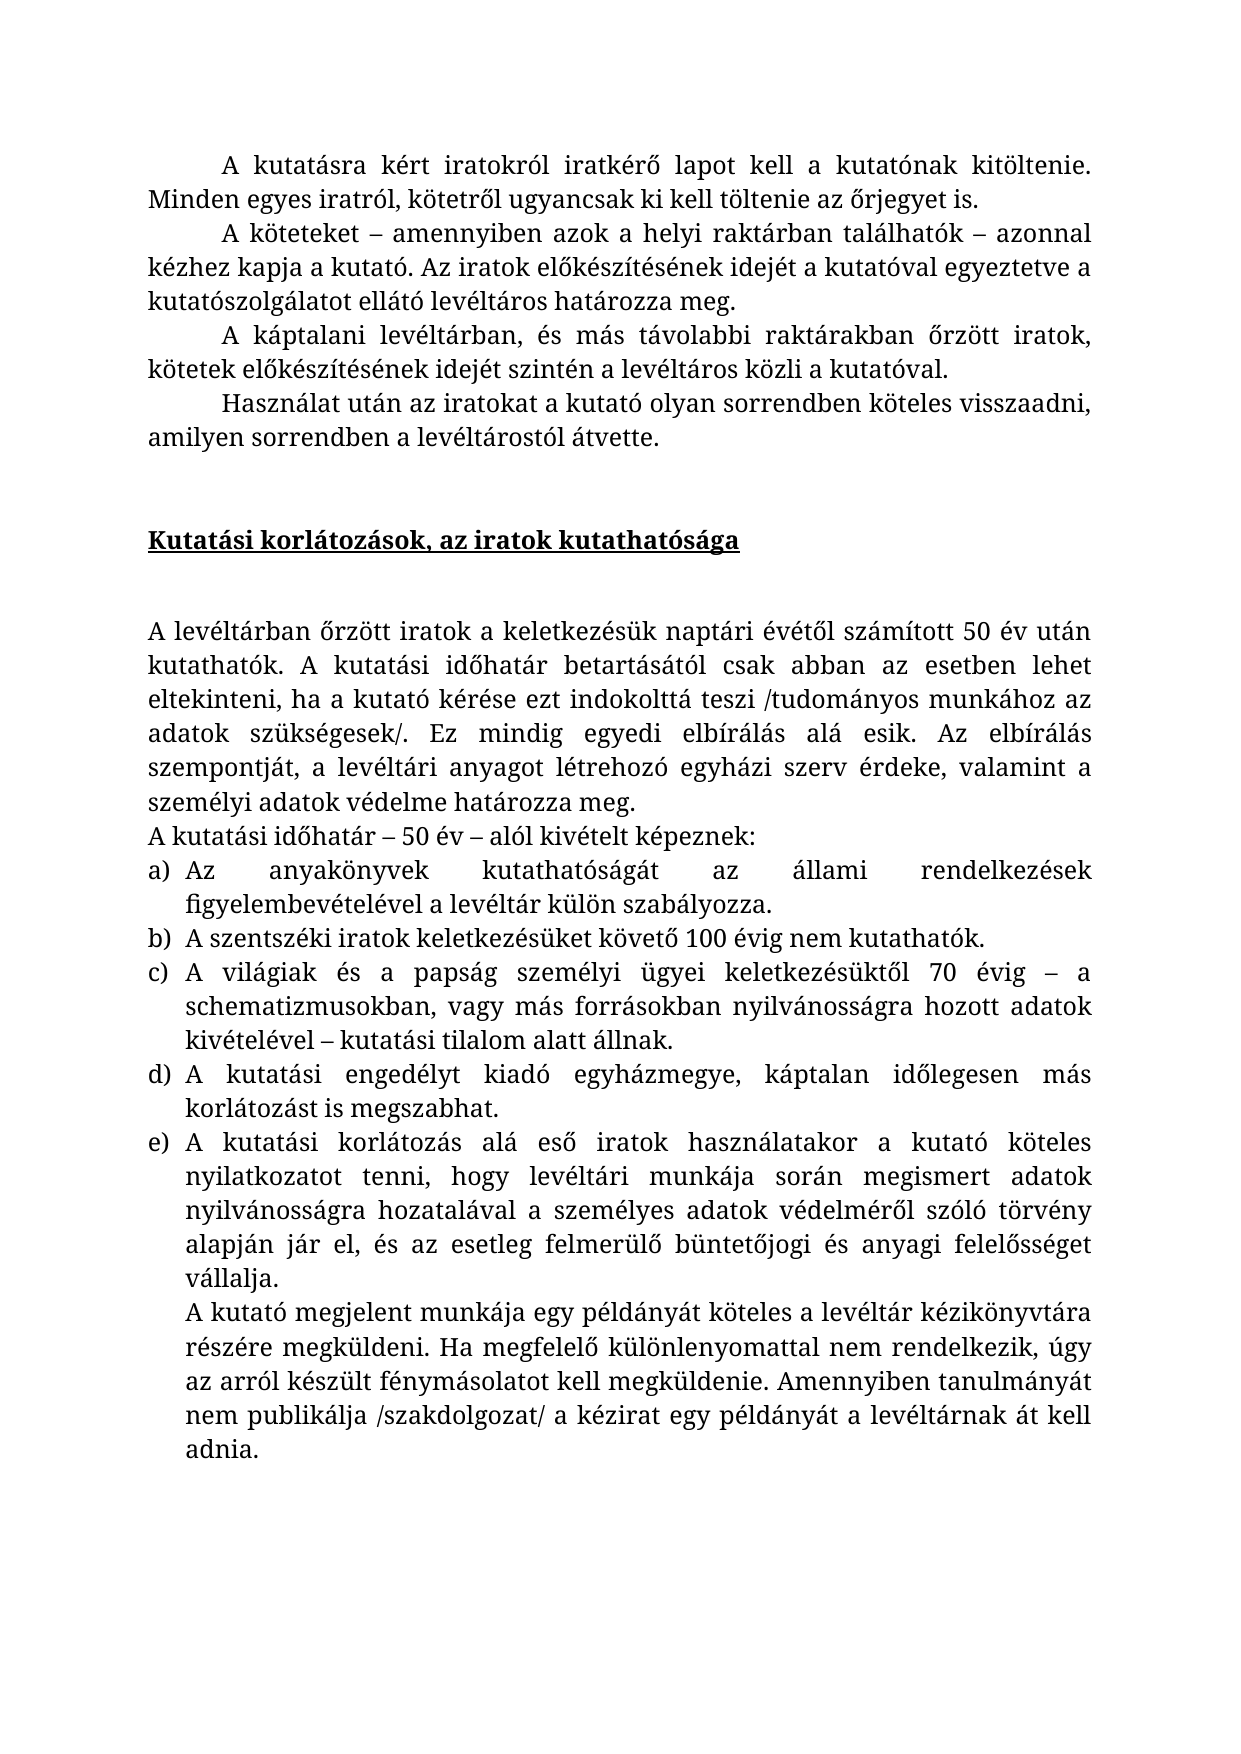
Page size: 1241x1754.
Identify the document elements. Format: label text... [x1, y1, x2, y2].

text A kutató megjelent munkája egy példányát köteles a levéltár kézikönyvtára részére megküldeni. Ha megfelelő különlenyomattal nem rendelkezik, úgy az arról készült fénymásolatot kell megküldenie. Amennyiben tanulmányát nem publikálja /szakdolgozat/ a kézirat egy példányát a levéltárnak át kell adnia. [185, 1295, 1093, 1465]
list A kutatási engedélyt kiadó egyházmegye, káptalan időlegesen más korlátozást is megszabhat. [148, 1057, 1093, 1125]
text A köteteket – amennyiben azok a helyi raktárban találhatók – azonnal kézhez kapja a kutató. Az iratok előkészítésének idejét a kutatóval egyeztetve a kutatószolgálatot ellátó levéltáros határozza meg. [148, 216, 1093, 318]
list A szentszéki iratok keletkezésüket követő 100 évig nem kutathatók. [148, 920, 1093, 954]
text A káptalani levéltárban, és más távolabbi raktárakban őrzött iratok, kötetek előkészítésének idejét szintén a levéltáros közli a kutatóval. [148, 318, 1093, 386]
list A kutatási korlátozás alá eső iratok használatakor a kutató köteles nyilatkozatot tenni, hogy levéltári munkája során megismert adatok nyilvánosságra hozatalával a személyes adatok védelméről szóló törvény alapján jár el, és az esetleg felmerülő büntetőjogi és anyagi felelősséget vállalja. [148, 1125, 1093, 1295]
text A levéltárban őrzött iratok a keletkezésük naptári évétől számított 50 év után kutathatók. A kutatási időhatár betartásától csak abban az esetben lehet eltekinteni, ha a kutató kérése ezt indokolttá teszi /tudományos munkához az adatok szükségesek/. Ez mindig egyedi elbírálás alá esik. Az elbírálás szempontját, a levéltári anyagot létrehozó egyházi szerv érdeke, valamint a személyi adatok védelme határozza meg. [148, 614, 1093, 818]
text A kutatásra kért iratokról iratkérő lapot kell a kutatónak kitöltenie. Minden egyes iratról, kötetről ugyancsak ki kell töltenie az őrjegyet is. [148, 148, 1093, 216]
list Az anyakönyvek kutathatóságát az állami rendelkezések figyelembevételével a levéltár külön szabályozza. [148, 852, 1093, 920]
text A kutatási időhatár – 50 év – alól kivételt képeznek: [148, 818, 1093, 852]
list A világiak és a papság személyi ügyei keletkezésüktől 70 évig – a schematizmusokban, vagy más forrásokban nyilvánosságra hozott adatok kivételével – kutatási tilalom alatt állnak. [148, 954, 1093, 1057]
text Használat után az iratokat a kutató olyan sorrendben köteles visszaadni, amilyen sorrendben a levéltárostól átvette. [148, 386, 1093, 454]
subtitle Kutatási korlátozások, az iratok kutathatósága [148, 522, 1093, 556]
